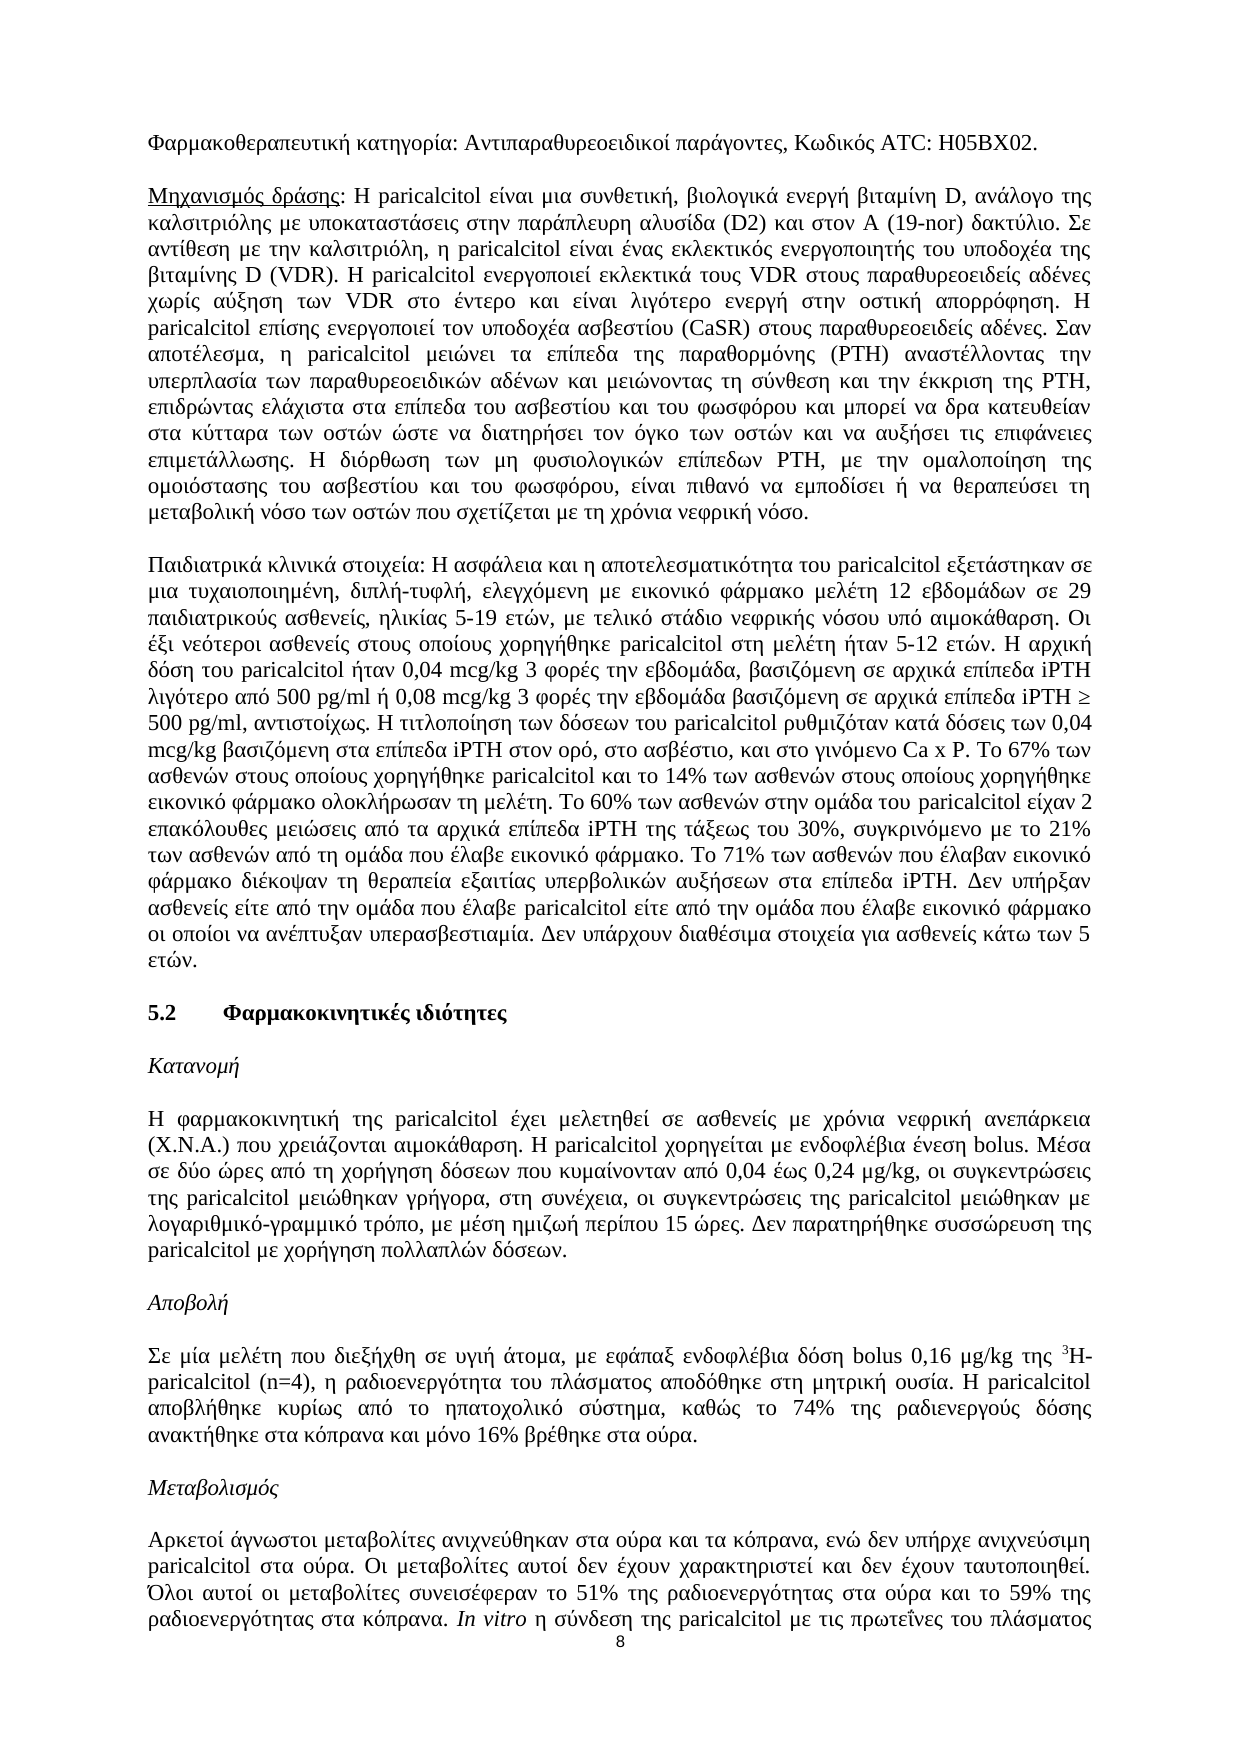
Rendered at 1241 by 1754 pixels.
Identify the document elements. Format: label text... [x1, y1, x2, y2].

text Η φαρμακοκινητική της paricalcitol έχει μελετηθεί σε ασθενείς με χρόνια νεφρική ανεπάρκεια (Χ.Ν.Α.) που χρειάζονται αιμοκάθαρση. Η paricalcitol χορηγείται με ενδοφλέβια ένεση bolus. Μέσα σε δύο ώρες από τη χορήγηση δόσεων που κυμαίνονταν από 0,04 έως 0,24 μg/kg, οι συγκεντρώσεις της paricalcitol μειώθηκαν γρήγορα, στη συνέχεια, οι συγκεντρώσεις της paricalcitol μειώθηκαν με λογαριθμικό-γραμμικό τρόπο, με μέση ημιζωή περίπου 15 ώρες. Δεν παρατηρήθηκε συσσώρευση της paricalcitol με χορήγηση πολλαπλών δόσεων. [148, 1104, 1092, 1263]
text Μεταβολισμός [148, 1473, 1092, 1500]
text Παιδιατρικά κλινικά στοιχεία: Η ασφάλεια και η αποτελεσματικότητα του paricalcitol εξετάστηκαν σε μια τυχαιοποιημένη, διπλή-τυφλή, ελεγχόμενη με εικονικό φάρμακο μελέτη 12 εβδομάδων σε 29 παιδιατρικούς ασθενείς, ηλικίας 5-19 ετών, με τελικό στάδιο νεφρικής νόσου υπό αιμοκάθαρση. Οι έξι νεότεροι ασθενείς στους οποίους χορηγήθηκε paricalcitol στη μελέτη ήταν 5-12 ετών. Η αρχική δόση του paricalcitol ήταν 0,04 mcg/kg 3 φορές την εβδομάδα, βασιζόμενη σε αρχικά επίπεδα iPTH λιγότερο από 500 pg/ml ή 0,08 mcg/kg 3 φορές την εβδομάδα βασιζόμενη σε αρχικά επίπεδα iPTH ≥ 500 pg/ml, αντιστοίχως. Η τιτλοποίηση των δόσεων του paricalcitol ρυθμιζόταν κατά δόσεις των 0,04 mcg/kg βασιζόμενη στα επίπεδα iPTH στον ορό, στο ασβέστιο, και στο γινόμενο Ca x P. To 67% των ασθενών στους οποίους χορηγήθηκε paricalcitol και το 14% των ασθενών στους οποίους χορηγήθηκε εικονικό φάρμακο ολοκλήρωσαν τη μελέτη. Το 60% των ασθενών στην ομάδα του paricalcitol είχαν 2 επακόλουθες μειώσεις από τα αρχικά επίπεδα iPTH της τάξεως του 30%, συγκρινόμενο με το 21% των ασθενών από τη ομάδα που έλαβε εικονικό φάρμακο. Το 71% των ασθενών που έλαβαν εικονικό φάρμακο διέκοψαν τη θεραπεία εξαιτίας υπερβολικών αυξήσεων στα επίπεδα iPTH. Δεν υπήρξαν ασθενείς είτε από την ομάδα που έλαβε paricalcitol είτε από την ομάδα που έλαβε εικονικό φάρμακο οι οποίοι να ανέπτυξαν υπερασβεστιαμία. Δεν υπάρχουν διαθέσιμα στοιχεία για ασθενείς κάτω των 5 ετών. [148, 551, 1092, 973]
text Σε μία μελέτη που διεξήχθη σε υγιή άτομα, με εφάπαξ ενδοφλέβια δόση bolus 0,16 μg/kg της 3H-paricalcitol (n=4), η ραδιοενεργότητα του πλάσματος αποδόθηκε στη μητρική ουσία. Η paricalcitol αποβλήθηκε κυρίως από το ηπατοχολικό σύστημα, καθώς το 74% της ραδιενεργούς δόσης ανακτήθηκε στα κόπρανα και μόνο 16% βρέθηκε στα ούρα. [148, 1342, 1092, 1447]
text 5.2 Φαρμακοκινητικές ιδιότητες [148, 999, 1092, 1026]
text Αποβολή [148, 1289, 1092, 1315]
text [148, 1526, 1092, 1632]
text Φαρμακοθεραπευτική κατηγορία: Αντιπαραθυρεοειδικοί παράγοντες, Κωδικός ATC: H05BX02. [148, 129, 1092, 156]
text Κατανομή [148, 1052, 1092, 1078]
text Μηχανισμός δράσης: Η paricalcitol είναι μια συνθετική, βιολογικά ενεργή βιταμίνη D, ανάλογο της καλσιτριόλης με υποκαταστάσεις στην παράπλευρη αλυσίδα (D2) και στον Α (19-nor) δακτύλιο. Σε αντίθεση με την καλσιτριόλη, η paricalcitol είναι ένας εκλεκτικός ενεργοποιητής του υποδοχέα της βιταμίνης D (VDR). Η paricalcitol ενεργοποιεί εκλεκτικά τους VDR στους παραθυρεοειδείς αδένες χωρίς αύξηση των VDR στο έντερο και είναι λιγότερο ενεργή στην οστική απορρόφηση. Η paricalcitol επίσης ενεργοποιεί τον υποδοχέα ασβεστίου (CaSR) στους παραθυρεοειδείς αδένες. Σαν αποτέλεσμα, η paricalcitol μειώνει τα επίπεδα της παραθορμόνης (PTH) αναστέλλοντας την υπερπλασία των παραθυρεοειδικών αδένων και μειώνοντας τη σύνθεση και την έκκριση της PTH, επιδρώντας ελάχιστα στα επίπεδα του ασβεστίου και του φωσφόρου και μπορεί να δρα κατευθείαν στα κύτταρα των οστών ώστε να διατηρήσει τον όγκο των οστών και να αυξήσει τις επιφάνειες επιμετάλλωσης. Η διόρθωση των μη φυσιολογικών επίπεδων PTH, με την ομαλοποίηση της ομοιόστασης του ασβεστίου και του φωσφόρου, είναι πιθανό να εμποδίσει ή να θεραπεύσει τη μεταβολική νόσο των οστών που σχετίζεται με τη χρόνια νεφρική νόσο. [148, 182, 1092, 525]
